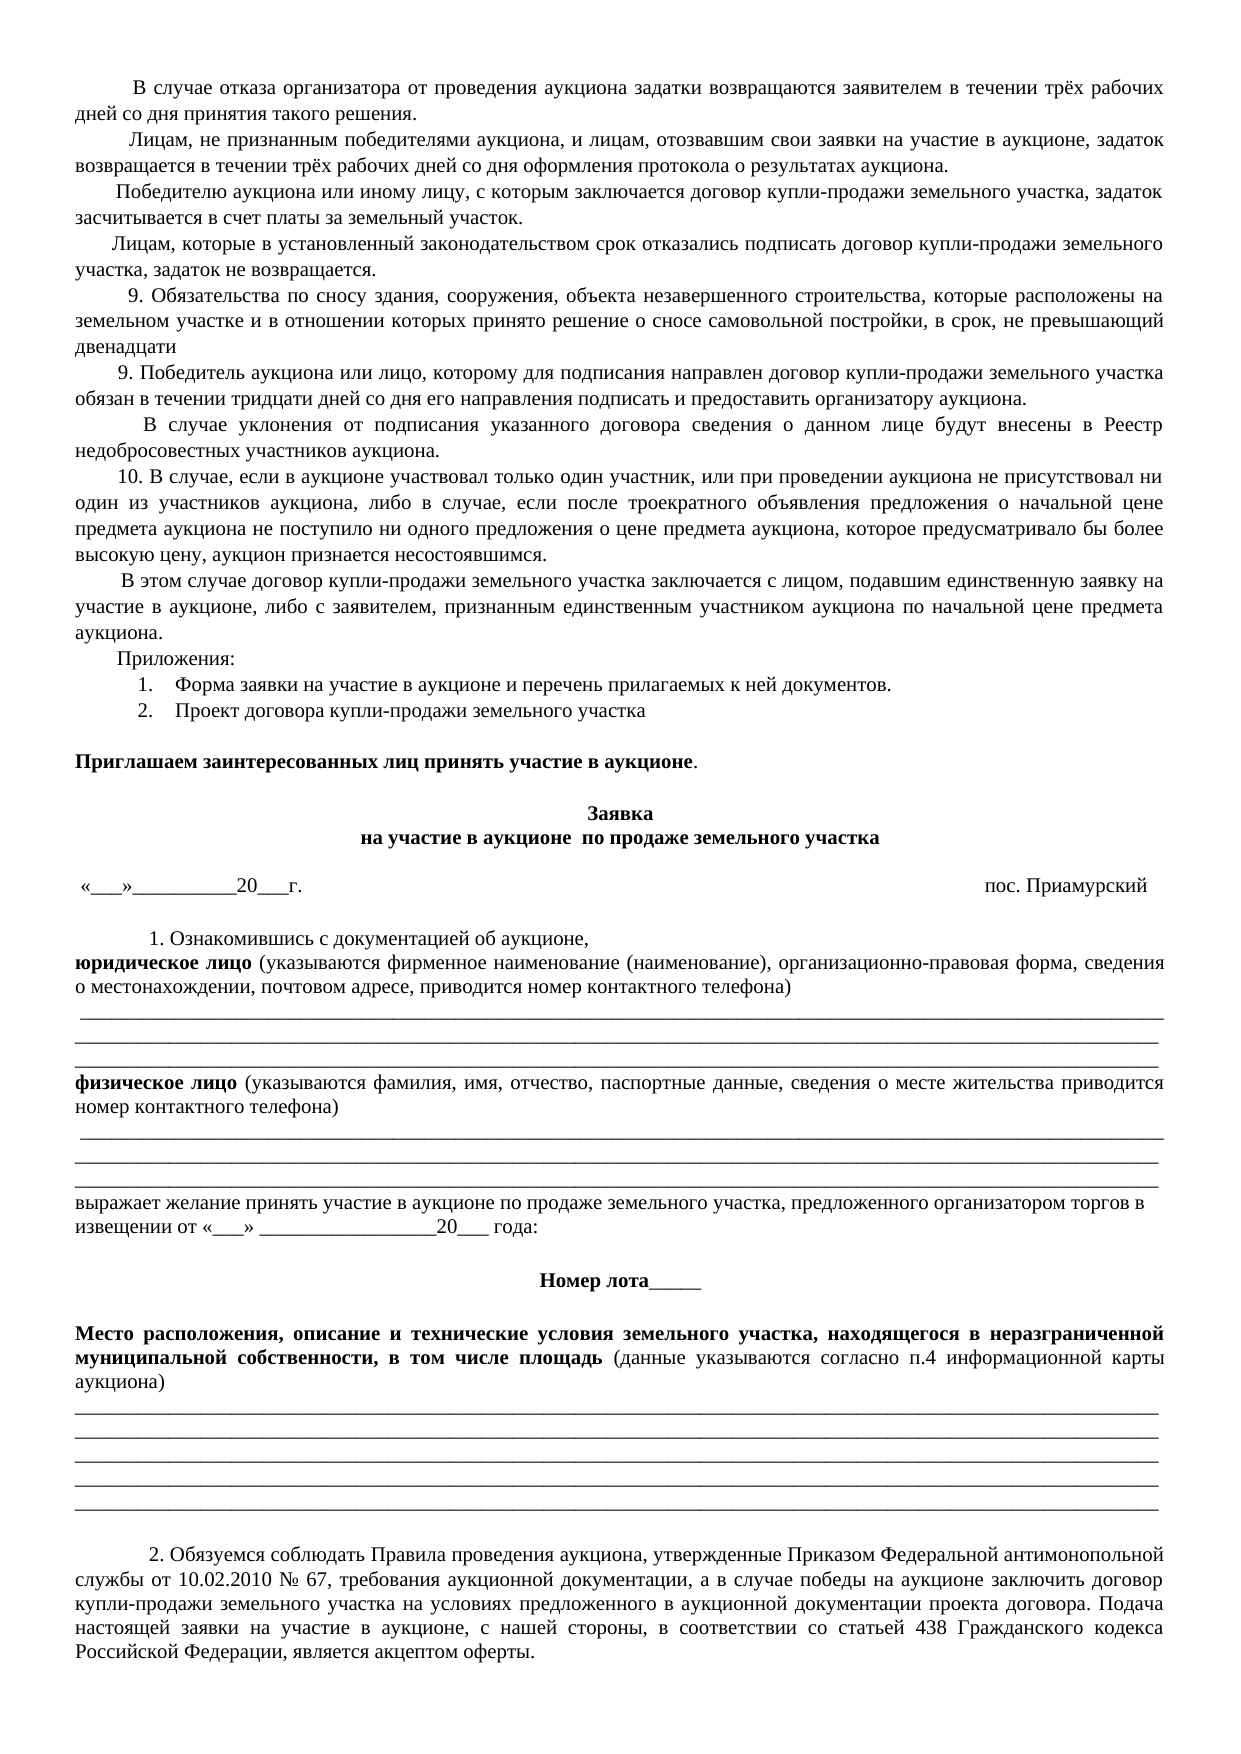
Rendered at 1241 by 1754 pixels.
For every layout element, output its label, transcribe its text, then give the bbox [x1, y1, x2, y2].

text 10. В случае, если в аукционе участвовал только один участник, или при проведении аукциона не присутствовал ни один из участников аукциона, либо в случае, если после троекратного объявления предложения о начальной цене предмета аукциона не поступило ни одного предложения о цене предмета аукциона, которое предусматривало бы более высокую цену, аукцион признается несостоявшимся. [75, 464, 1165, 566]
text ________________________________________________________________________________________________________ [75, 1022, 1165, 1046]
text В этом случае договор купли-продажи земельного участка заключается с лицом, подавшим единственную заявку на участие в аукционе, либо с заявителем, признанным единственным участником аукциона по начальной цене предмета аукциона. [75, 568, 1165, 644]
text Приложения: [75, 646, 1165, 670]
text Лицам, которые в установленный законодательством срок отказались подписать договор купли-продажи земельного участка, задаток не возвращается. [75, 231, 1165, 281]
text Место расположения, описание и технические условия земельного участка, находящегося в неразграниченной муниципальной собственности, в том числе площадь (данные указываются согласно п.4 информационной карты аукциона) ________________________________________________________________________________________________________________________________________________________________________________________________________________________________________________________________________________________________________________________ [75, 1321, 1165, 1465]
text Заявка [75, 801, 1165, 825]
text 2. Обязуемся соблюдать Правила проведения аукциона, утвержденные Приказом Федеральной антимонопольной службы от 10.02.2010 № 67, требования аукционной документации, а в случае победы на аукционе заключить договор купли-продажи земельного участка на условиях предложенного в аукционной документации проекта договора. Подача настоящей заявки на участие в аукционе, с нашей стороны, в соответствии со статьей 438 Гражданского кодекса Российской Федерации, является акцептом оферты. [75, 1542, 1165, 1663]
text В случае уклонения от подписания указанного договора сведения о данном лице будут внесены в Реестр недобросовестных участников аукциона. [75, 412, 1165, 462]
text В случае отказа организатора от проведения аукциона задатки возвращаются заявителем в течении трёх рабочих дней со дня принятия такого решения. [75, 75, 1165, 125]
text ________________________________________________________________________________________________________ [75, 1046, 1165, 1070]
text на участие в аукционе по продаже земельного участка [75, 825, 1165, 849]
text Номер лота_____ [75, 1267, 1165, 1292]
text «___»__________20___г. пос. Приамурский [75, 873, 1165, 897]
text ________________________________________________________________________________________________________ [75, 1465, 1165, 1489]
text ________________________________________________________________________________________________________ [75, 1142, 1165, 1166]
text физическое лицо (указываются фамилия, имя, отчество, паспортные данные, сведения о месте жительства приводится номер контактного телефона) [75, 1070, 1165, 1118]
text 1. Ознакомившись с документацией об аукционе, [75, 926, 1165, 949]
text 9. Обязательства по сносу здания, сооружения, объекта незавершенного строительства, которые расположены на земельном участке и в отношении которых принято решение о сносе самовольной постройки, в срок, не превышающий двенадцати [75, 282, 1165, 358]
text ________________________________________________________________________________________________________ [75, 1489, 1165, 1513]
text выражает желание принять участие в аукционе по продаже земельного участка, предложенного организатором торгов в извещении от «___» _________________20___ года: [75, 1190, 1165, 1238]
text юридическое лицо (указываются фирменное наименование (наименование), организационно-правовая форма, сведения о местонахождении, почтовом адресе, приводится номер контактного телефона) [75, 949, 1165, 998]
text Победителю аукциона или иному лицу, с которым заключается договор купли-продажи земельного участка, задаток засчитывается в счет платы за земельный участок. [75, 179, 1165, 229]
list Проект договора купли-продажи земельного участка [137, 697, 1165, 722]
text Приглашаем заинтересованных лиц принять участие в аукционе. [75, 749, 1165, 773]
text ________________________________________________________________________________________________________ [75, 1118, 1165, 1142]
text ________________________________________________________________________________________________________ [75, 998, 1165, 1022]
text Лицам, не признанным победителями аукциона, и лицам, отозвавшим свои заявки на участие в аукционе, задаток возвращается в течении трёх рабочих дней со дня оформления протокола о результатах аукциона. [75, 127, 1165, 177]
text 9. Победитель аукциона или лицо, которому для подписания направлен договор купли-продажи земельного участка обязан в течении тридцати дней со дня его направления подписать и предоставить организатору аукциона. [75, 360, 1165, 410]
text ________________________________________________________________________________________________________ [75, 1166, 1165, 1190]
list Форма заявки на участие в аукционе и перечень прилагаемых к ней документов. [137, 672, 1165, 696]
